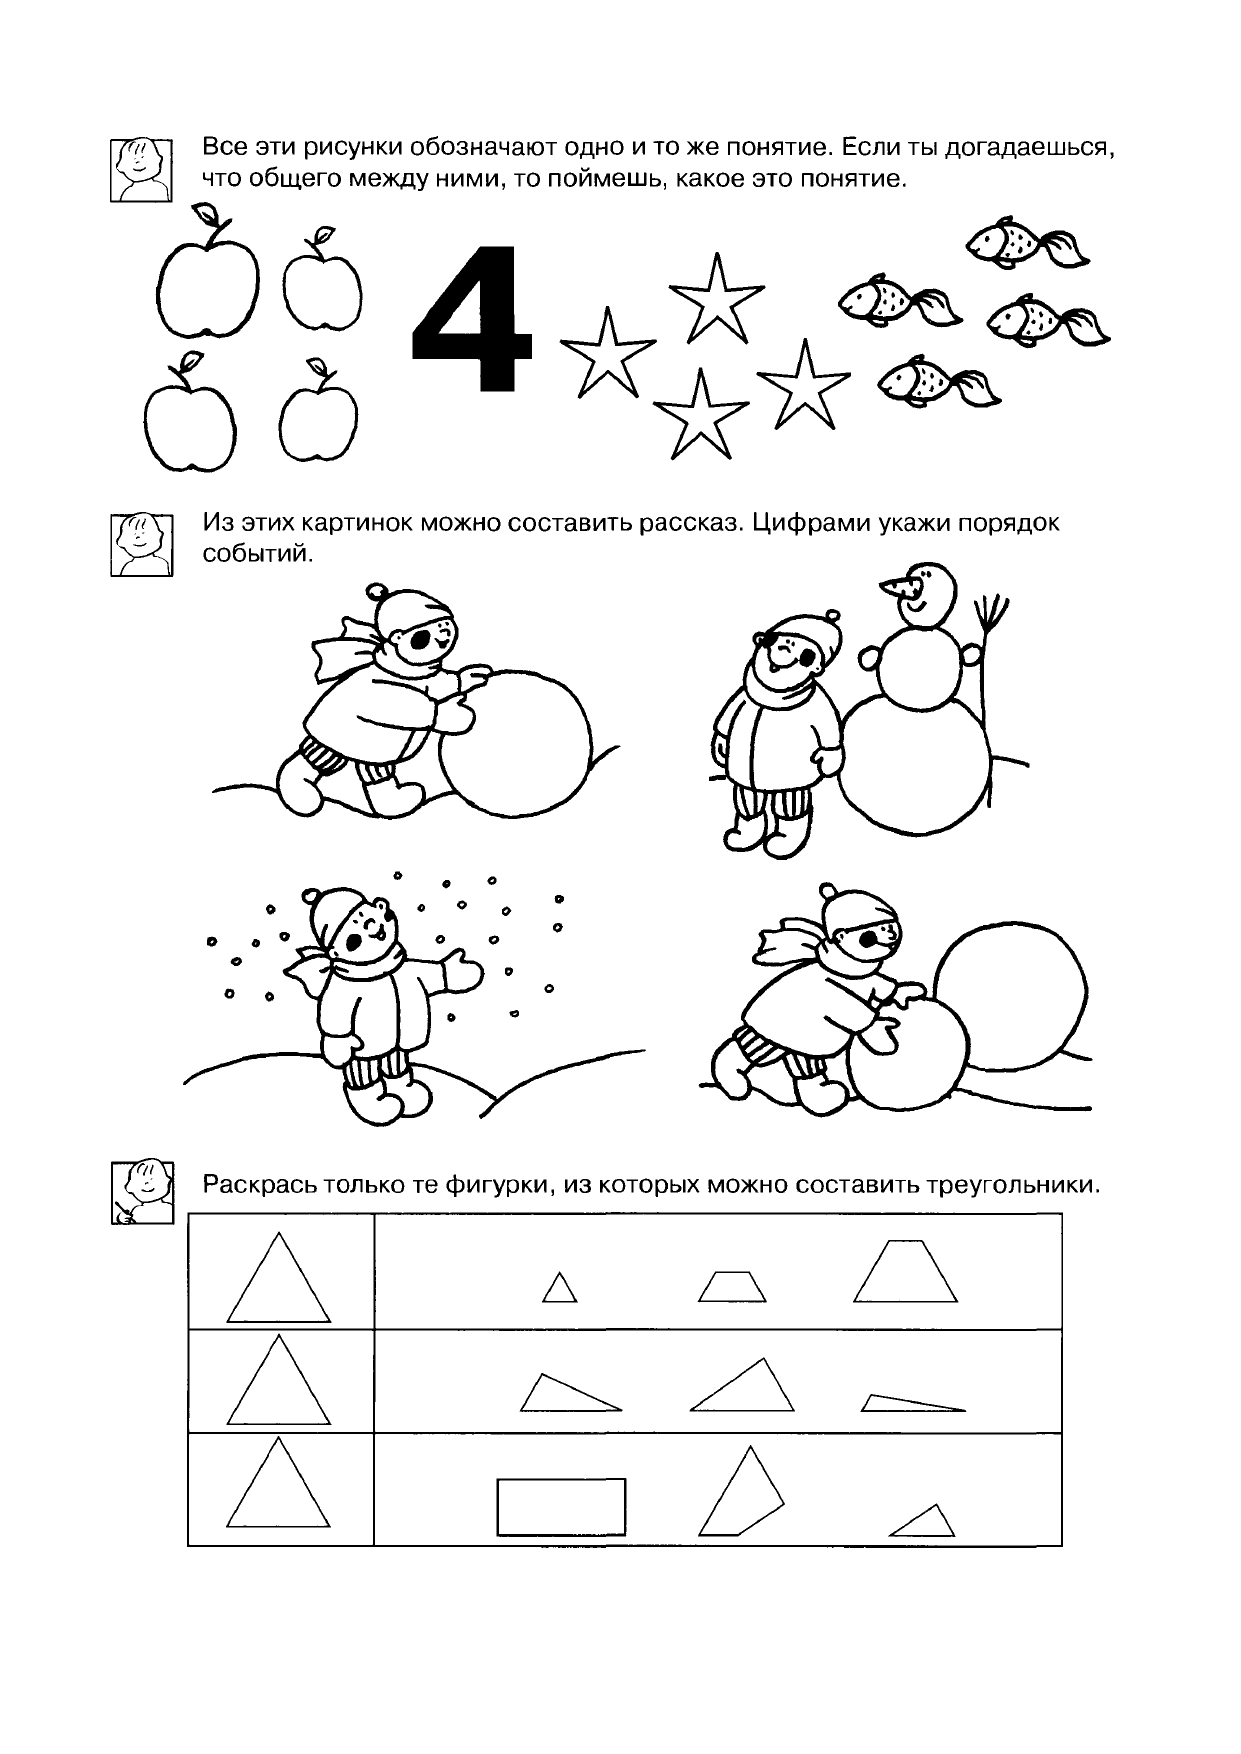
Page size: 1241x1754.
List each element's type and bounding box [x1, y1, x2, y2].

picture [78, 118, 1152, 1561]
